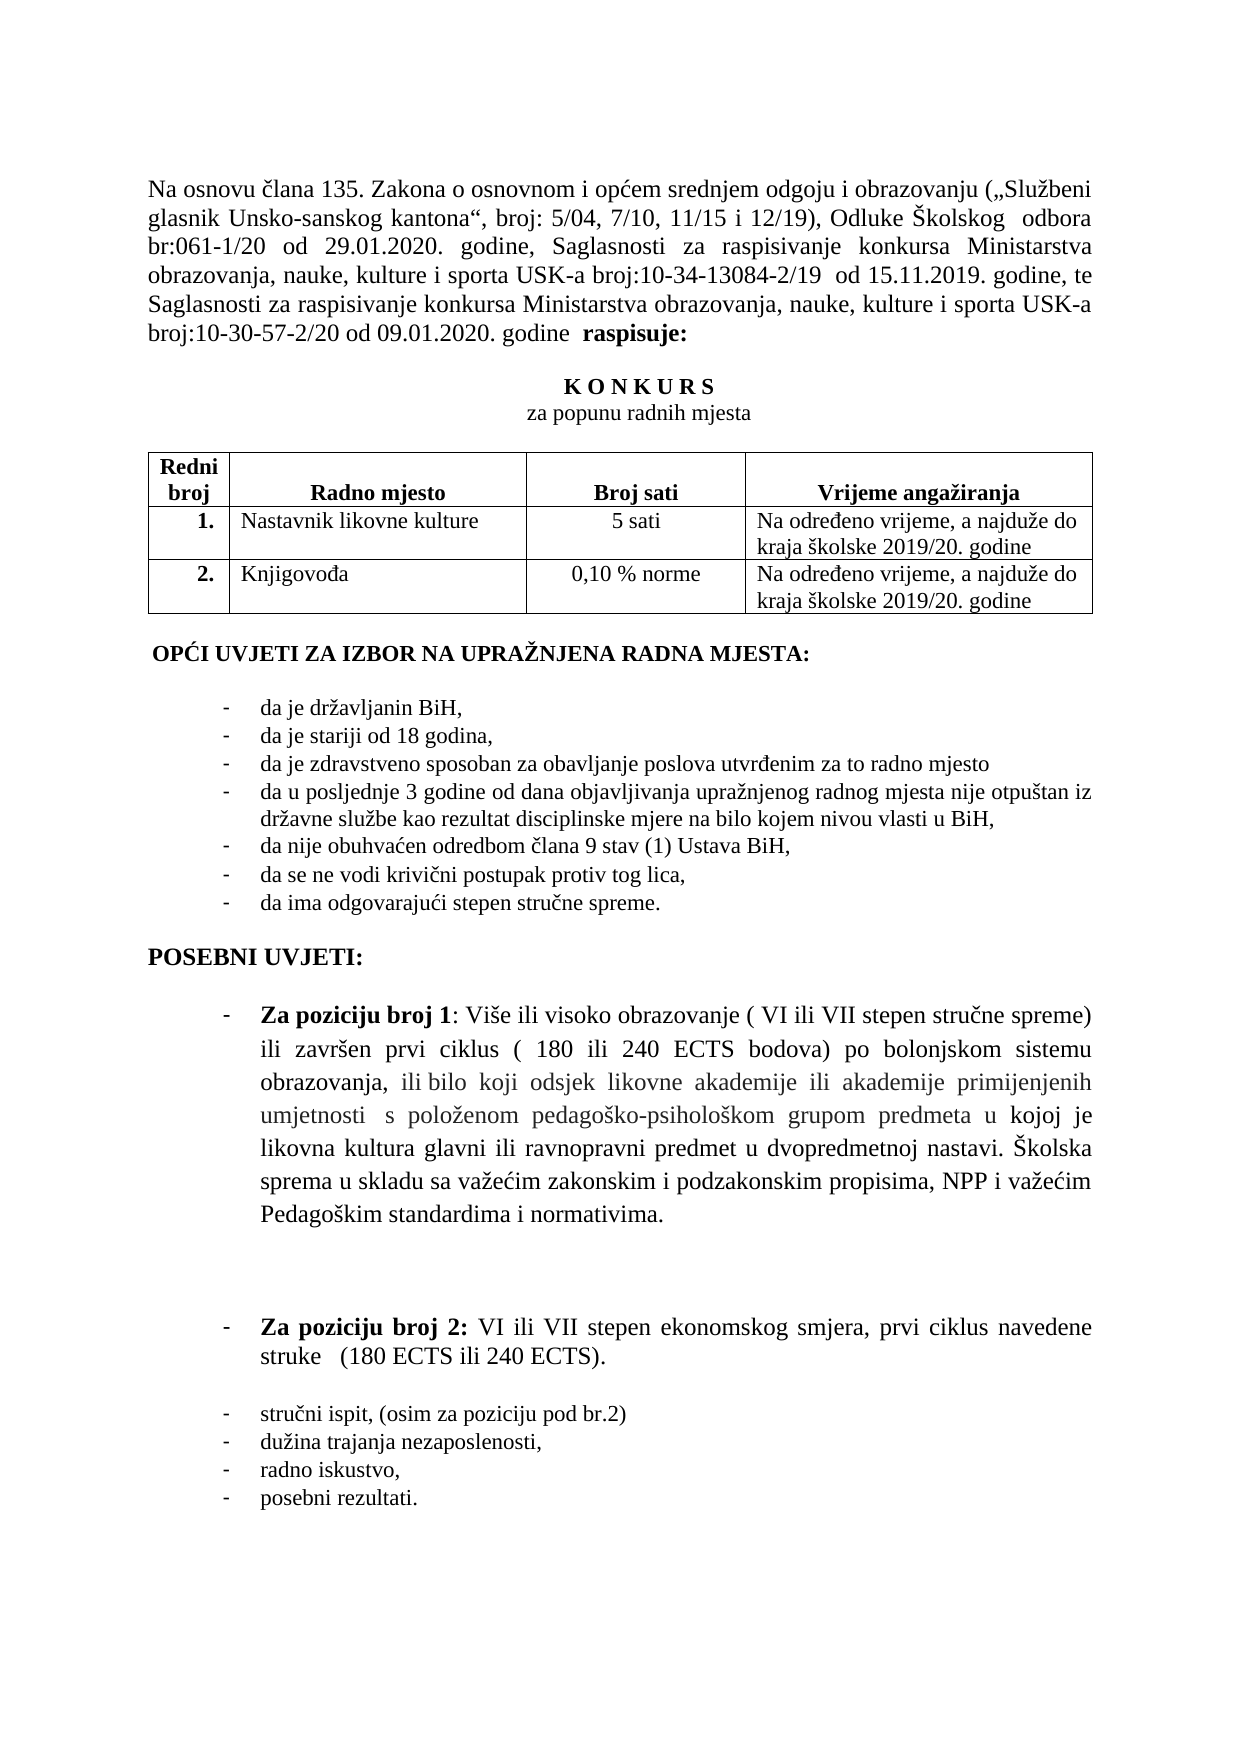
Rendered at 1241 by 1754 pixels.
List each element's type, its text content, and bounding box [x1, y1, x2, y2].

text OPĆI UVJETI ZA IZBOR NA UPRAŽNJENA RADNA MJESTA: [77, 641, 1093, 667]
table_cell 0,10 % norme [527, 560, 745, 613]
list da je zdravstveno sposoban za obavljanje poslova utvrđenim za to radno mjesto [223, 749, 1093, 777]
table_cell Nastavnik likovne kulture [230, 507, 526, 559]
table_header Vrijeme angažiranja [746, 453, 1092, 506]
list stručni ispit, (osim za poziciju pod br.2) [223, 1399, 1093, 1427]
list dužina trajanja nezaposlenosti, [223, 1427, 1093, 1455]
table_cell 5 sati [527, 507, 745, 559]
list posebni rezultati. [223, 1483, 1093, 1511]
table_cell 1. [149, 507, 229, 559]
list da ima odgovarajući stepen stručne spreme. [223, 888, 1093, 916]
list Za poziciju broj 1: Više ili visoko obrazovanje ( VI ili VII stepen stručne spreme) ili završen prvi ciklus ( 180 ili 240 ECTS bodova) po bolonjskom sistemu obrazovanja, ili bilo koji odsjek likovne akademije ili akademije primijenjenih umjetnosti s položenom pedagoško-psihološkom grupom predmeta u kojoj je likovna kultura glavni ili ravnopravni predmet u dvopredmetnoj nastavi. Školska sprema u skladu sa važećim zakonskim i podzakonskim propisima, NPP i važećim Pedagoškim standardima i normativima. [223, 999, 1093, 1228]
table_cell 2. [149, 560, 229, 613]
text POSEBNI UVJETI: [148, 942, 1093, 971]
list da je državljanin BiH, [223, 693, 1093, 721]
list da u posljednje 3 godine od dana objavljivanja upražnjenog radnog mjesta nije otpuštan iz državne službe kao rezultat disciplinske mjere na bilo kojem nivou vlasti u BiH, [223, 777, 1093, 832]
table_header Radno mjesto [230, 453, 526, 506]
table_header Redni broj [149, 453, 229, 506]
subtitle K O N K U R S [185, 373, 1093, 399]
table_header Broj sati [527, 453, 745, 506]
list da se ne vodi krivični postupak protiv tog lica, [223, 860, 1093, 888]
list da nije obuhvaćen odredbom člana 9 stav (1) Ustava BiH, [223, 832, 1093, 860]
text za popunu radnih mjesta [185, 399, 1093, 426]
table_cell Na određeno vrijeme, a najduže do kraja školske 2019/20. godine [746, 507, 1092, 559]
text Na osnovu člana 135. Zakona o osnovnom i općem srednjem odgoju i obrazovanju („Službeni glasnik Unsko-sanskog kantona“, broj: 5/04, 7/10, 11/15 i 12/19), Odluke Školskog odbora br:061-1/20 od 29.01.2020. godine, Saglasnosti za raspisivanje konkursa Ministarstva obrazovanja, nauke, kulture i sporta USK-a broj:10-34-13084-2/19 od 15.11.2019. godine, te Saglasnosti za raspisivanje konkursa Ministarstva obrazovanja, nauke, kulture i sporta USK-a broj:10-30-57-2/20 od 09.01.2020. godine raspisuje: [148, 174, 1093, 346]
list radno iskustvo, [223, 1455, 1093, 1483]
table_cell Knjigovođa [230, 560, 526, 613]
table_cell Na određeno vrijeme, a najduže do kraja školske 2019/20. godine [746, 560, 1092, 613]
list Za poziciju broj 2: VI ili VII stepen ekonomskog smjera, prvi ciklus navedene struke (180 ECTS ili 240 ECTS). [223, 1311, 1093, 1370]
list da je stariji od 18 godina, [223, 721, 1093, 749]
